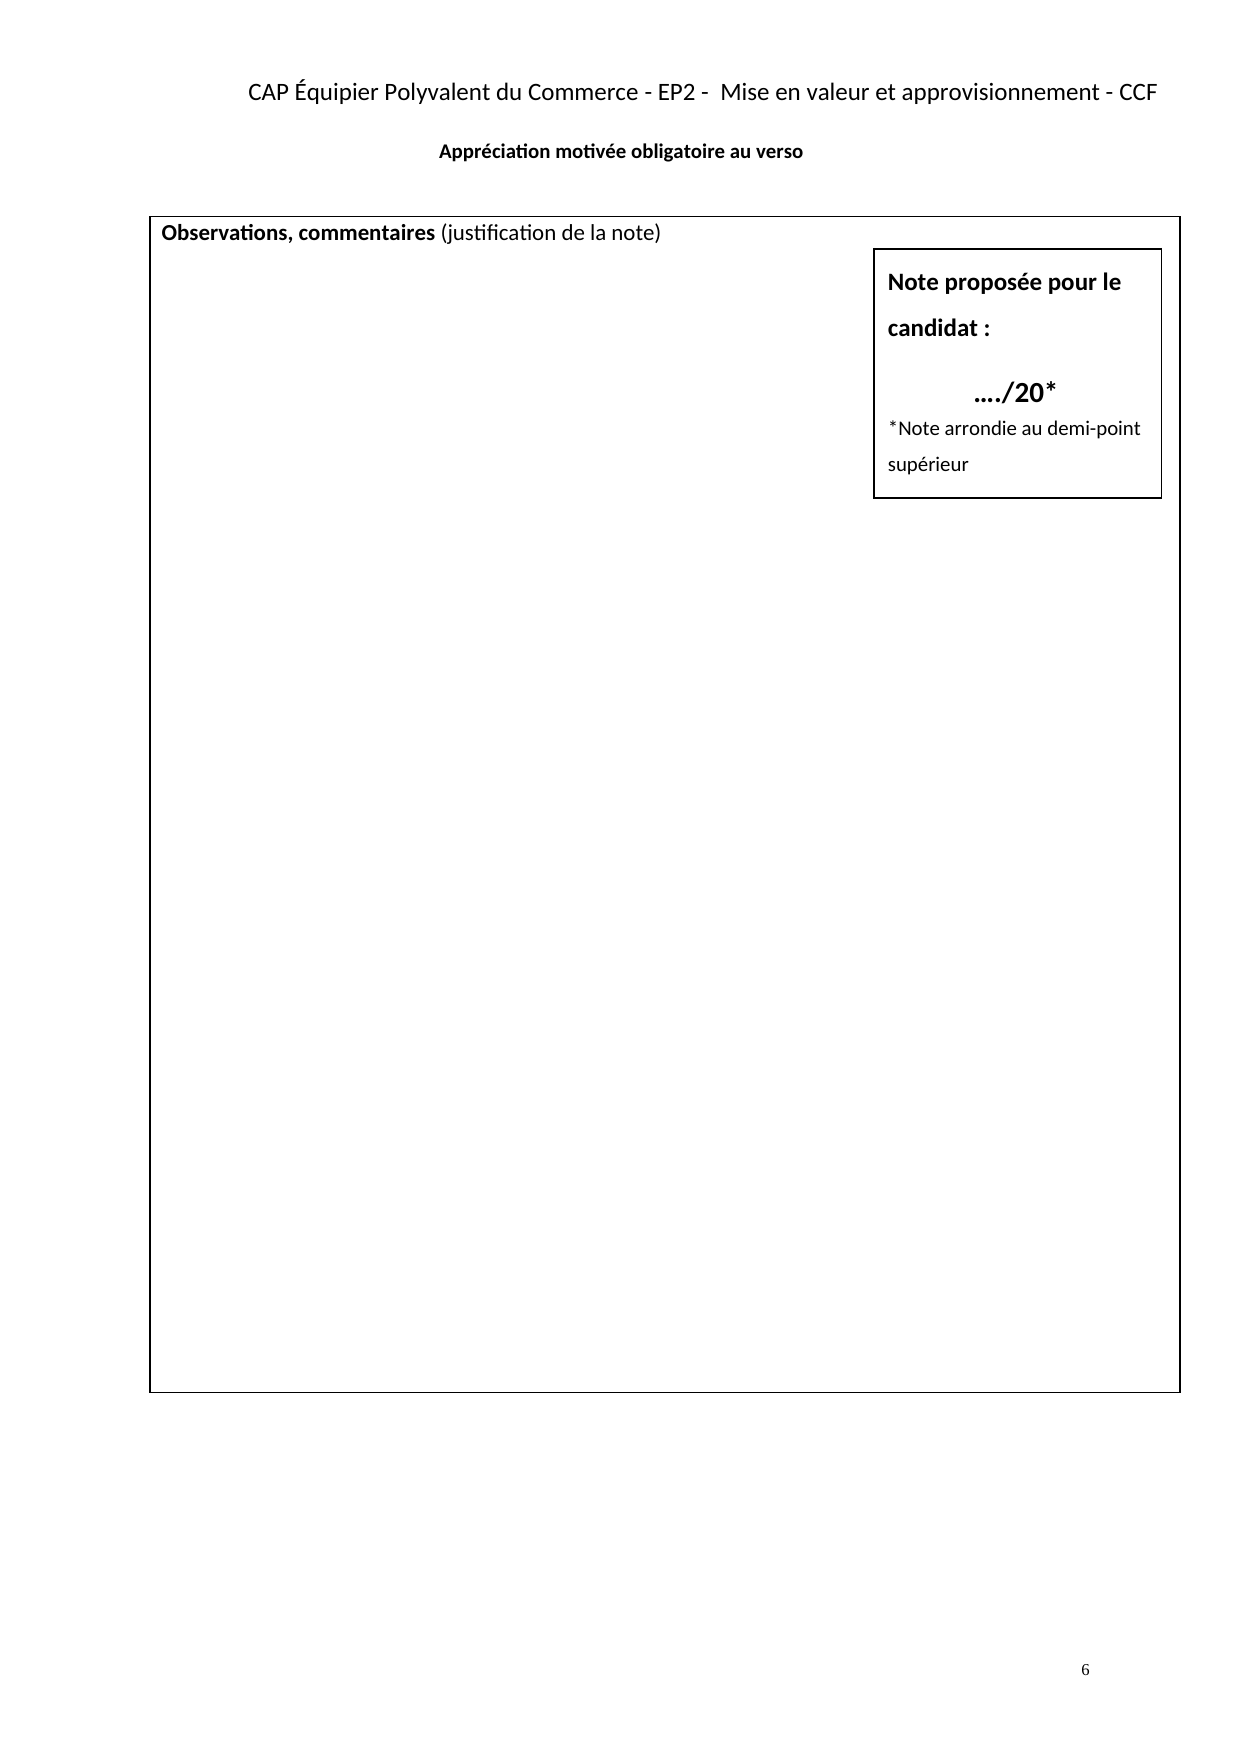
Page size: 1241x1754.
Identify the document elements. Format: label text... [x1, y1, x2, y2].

subtitle Appréciation motivée obligatoire au verso [439, 139, 1166, 164]
table_header Observations, commentaires (justification de la note) [151, 217, 1179, 1392]
